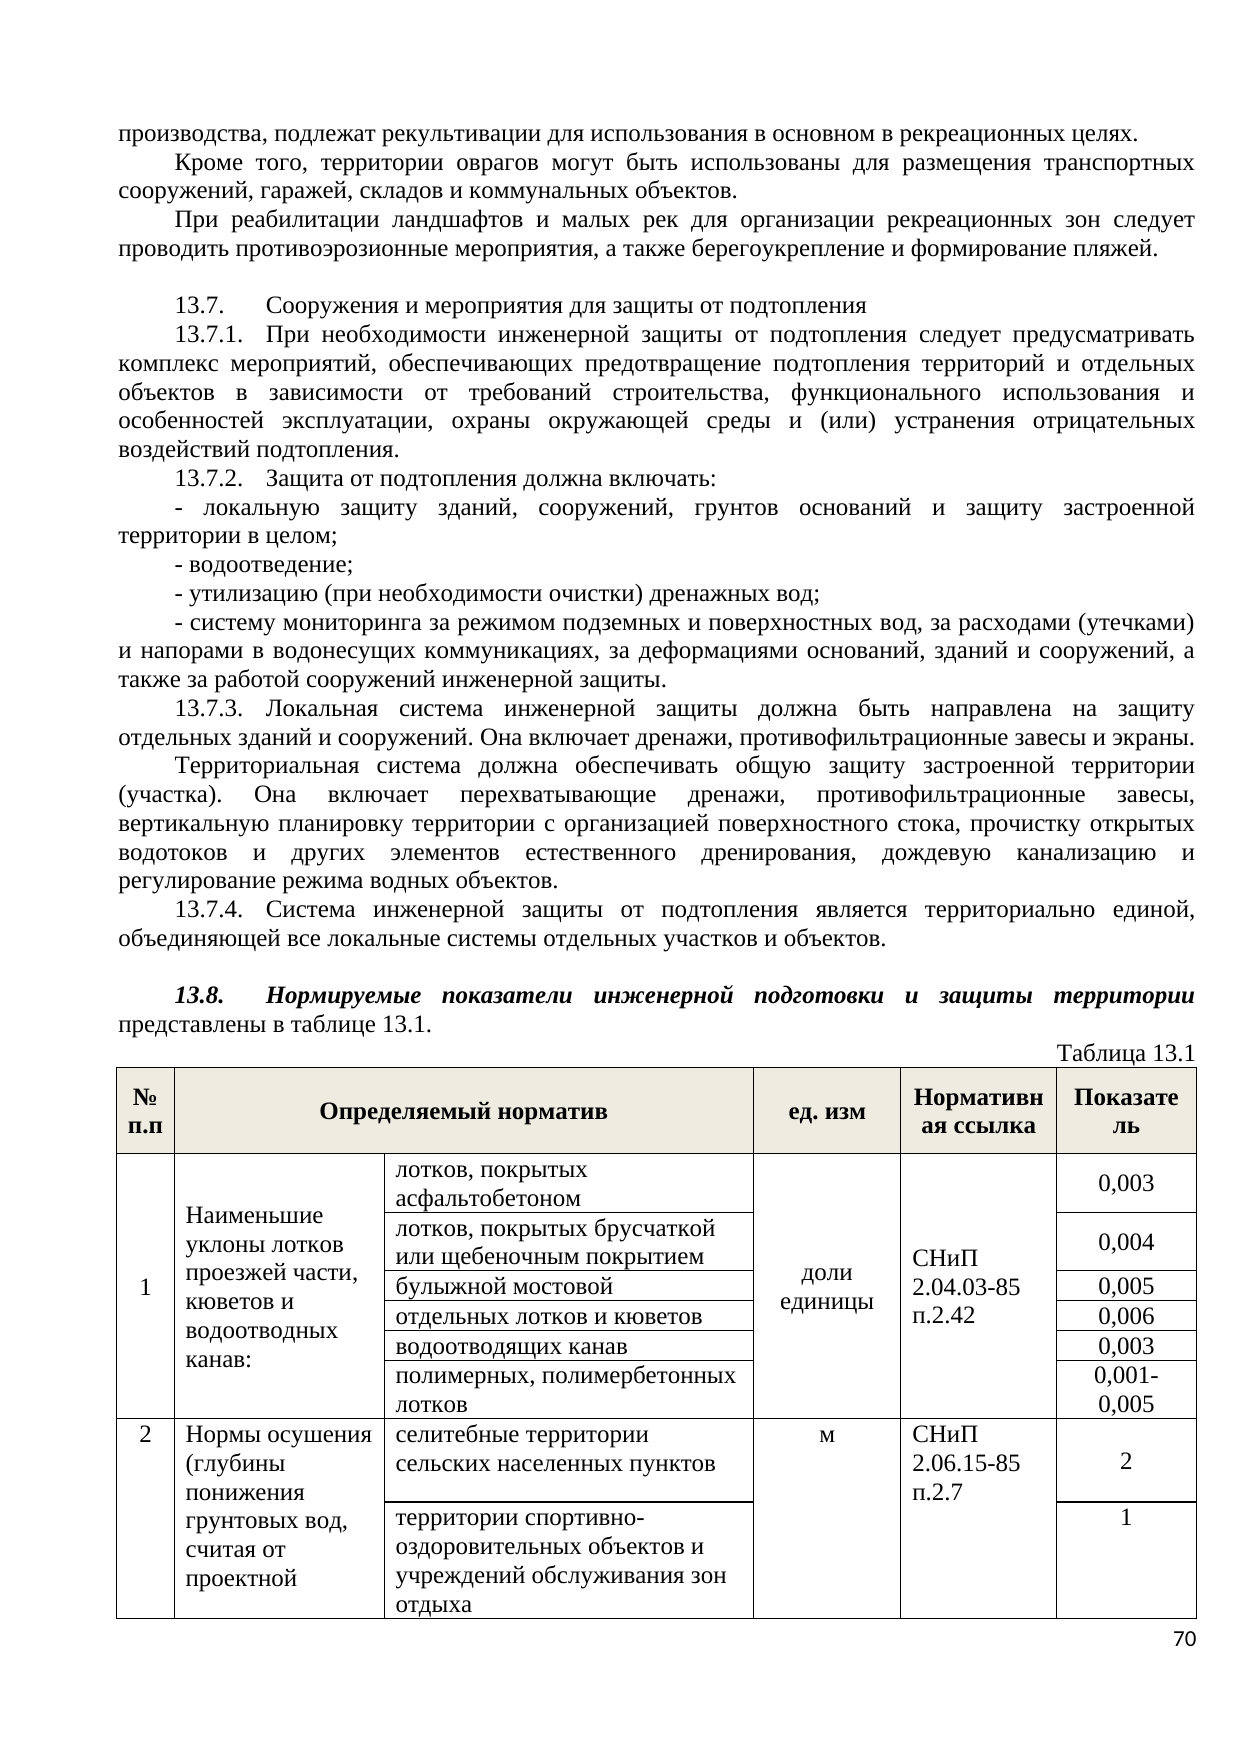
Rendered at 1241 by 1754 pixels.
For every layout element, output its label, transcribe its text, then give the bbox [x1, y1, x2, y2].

table_cell территории спортивно-оздоровительных объектов и учреждений обслуживания зон отдыха [385, 1503, 753, 1617]
text 13.7.3. Локальная система инженерной защиты должна быть направлена на защиту отдельных зданий и сооружений. Она включает дренажи, противофильтрационные завесы и экраны. [118, 693, 1196, 751]
table_header № п.п [117, 1068, 174, 1153]
table_cell отдельных лотков и кюветов [385, 1301, 753, 1330]
table_cell водоотводящих канав [385, 1331, 753, 1359]
text 13.8. Нормируемые показатели инженерной подготовки и защиты территории представлены в таблице 13.1. [118, 981, 1196, 1038]
table_cell 2 [117, 1419, 174, 1617]
table_header Показатель [1057, 1068, 1196, 1153]
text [118, 118, 1196, 147]
table_cell СНиП 2.06.15-85 п.2.7 [901, 1419, 1056, 1617]
text Кроме того, территории оврагов могут быть использованы для размещения транспортных сооружений, гаражей, складов и коммунальных объектов. [118, 147, 1196, 204]
table_header Определяемый норматив [175, 1068, 753, 1153]
text - локальную защиту зданий, сооружений, грунтов оснований и защиту застроенной территории в целом; [118, 492, 1196, 549]
table_cell булыжной мостовой [385, 1271, 753, 1300]
table_cell лотков, покрытых асфальтобетоном [385, 1154, 753, 1212]
table_header Нормативная ссылка [901, 1068, 1056, 1153]
table_cell 0,001-0,005 [1057, 1361, 1196, 1418]
text 13.7.1. При необходимости инженерной защиты от подтопления следует предусматривать комплекс мероприятий, обеспечивающих предотвращение подтопления территорий и отдельных объектов в зависимости от требований строительства, функционального использования и особенностей эксплуатации, охраны окружающей среды и (или) устранения отрицательных воздействий подтопления. [118, 319, 1196, 463]
table_cell Наименьшие уклоны лотков проезжей части, кюветов и водоотводных канав: [175, 1154, 384, 1418]
table_cell Нормы осушения (глубины понижения грунтовых вод, считая от проектной отметки территории) при проектировании защиты от подтопления [175, 1419, 384, 1617]
table_cell м [754, 1419, 900, 1617]
text 13.7.4. Система инженерной защиты от подтопления является территориально единой, объединяющей все локальные системы отдельных участков и объектов. [118, 894, 1196, 952]
table_cell 0,004 [1057, 1213, 1196, 1270]
table_cell 0,003 [1057, 1331, 1196, 1359]
text При реабилитации ландшафтов и малых рек для организации рекреационных зон следует проводить противоэрозионные мероприятия, а также берегоукрепление и формирование пляжей. [118, 204, 1196, 262]
text 13.7. Сооружения и мероприятия для защиты от подтопления [118, 291, 1196, 319]
text Таблица 13.1 [118, 1038, 1196, 1067]
text - систему мониторинга за режимом подземных и поверхностных вод, за расходами (утечками) и напорами в водонесущих коммуникациях, за деформациями оснований, зданий и сооружений, а также за работой сооружений инженерной защиты. [118, 607, 1196, 693]
text - водоотведение; [118, 549, 1196, 578]
table_cell 1 [117, 1154, 174, 1418]
text Территориальная система должна обеспечивать общую защиту застроенной территории (участка). Она включает перехватывающие дренажи, противофильтрационные завесы, вертикальную планировку территории с организацией поверхностного стока, прочистку открытых водотоков и других элементов естественного дренирования, дождевую канализацию и регулирование режима водных объектов. [118, 751, 1196, 894]
table_cell лотков, покрытых брусчаткой или щебеночным покрытием [385, 1213, 753, 1270]
table_cell 0,006 [1057, 1301, 1196, 1330]
table_header ед. изм [754, 1068, 900, 1153]
table_cell полимерных, полимербетонных лотков [385, 1361, 753, 1418]
table_cell 0,003 [1057, 1154, 1196, 1212]
table_cell СНиП 2.04.03-85 п.2.42 [901, 1154, 1056, 1418]
table_cell селитебные территории сельских населенных пунктов [385, 1419, 753, 1501]
table_cell 0,005 [1057, 1271, 1196, 1300]
table_cell 1 [1057, 1503, 1196, 1617]
text 13.7.2. Защита от подтопления должна включать: [118, 463, 1196, 492]
table_cell доли единицы [754, 1154, 900, 1418]
table_cell 2 [1057, 1419, 1196, 1501]
text - утилизацию (при необходимости очистки) дренажных вод; [118, 578, 1196, 607]
